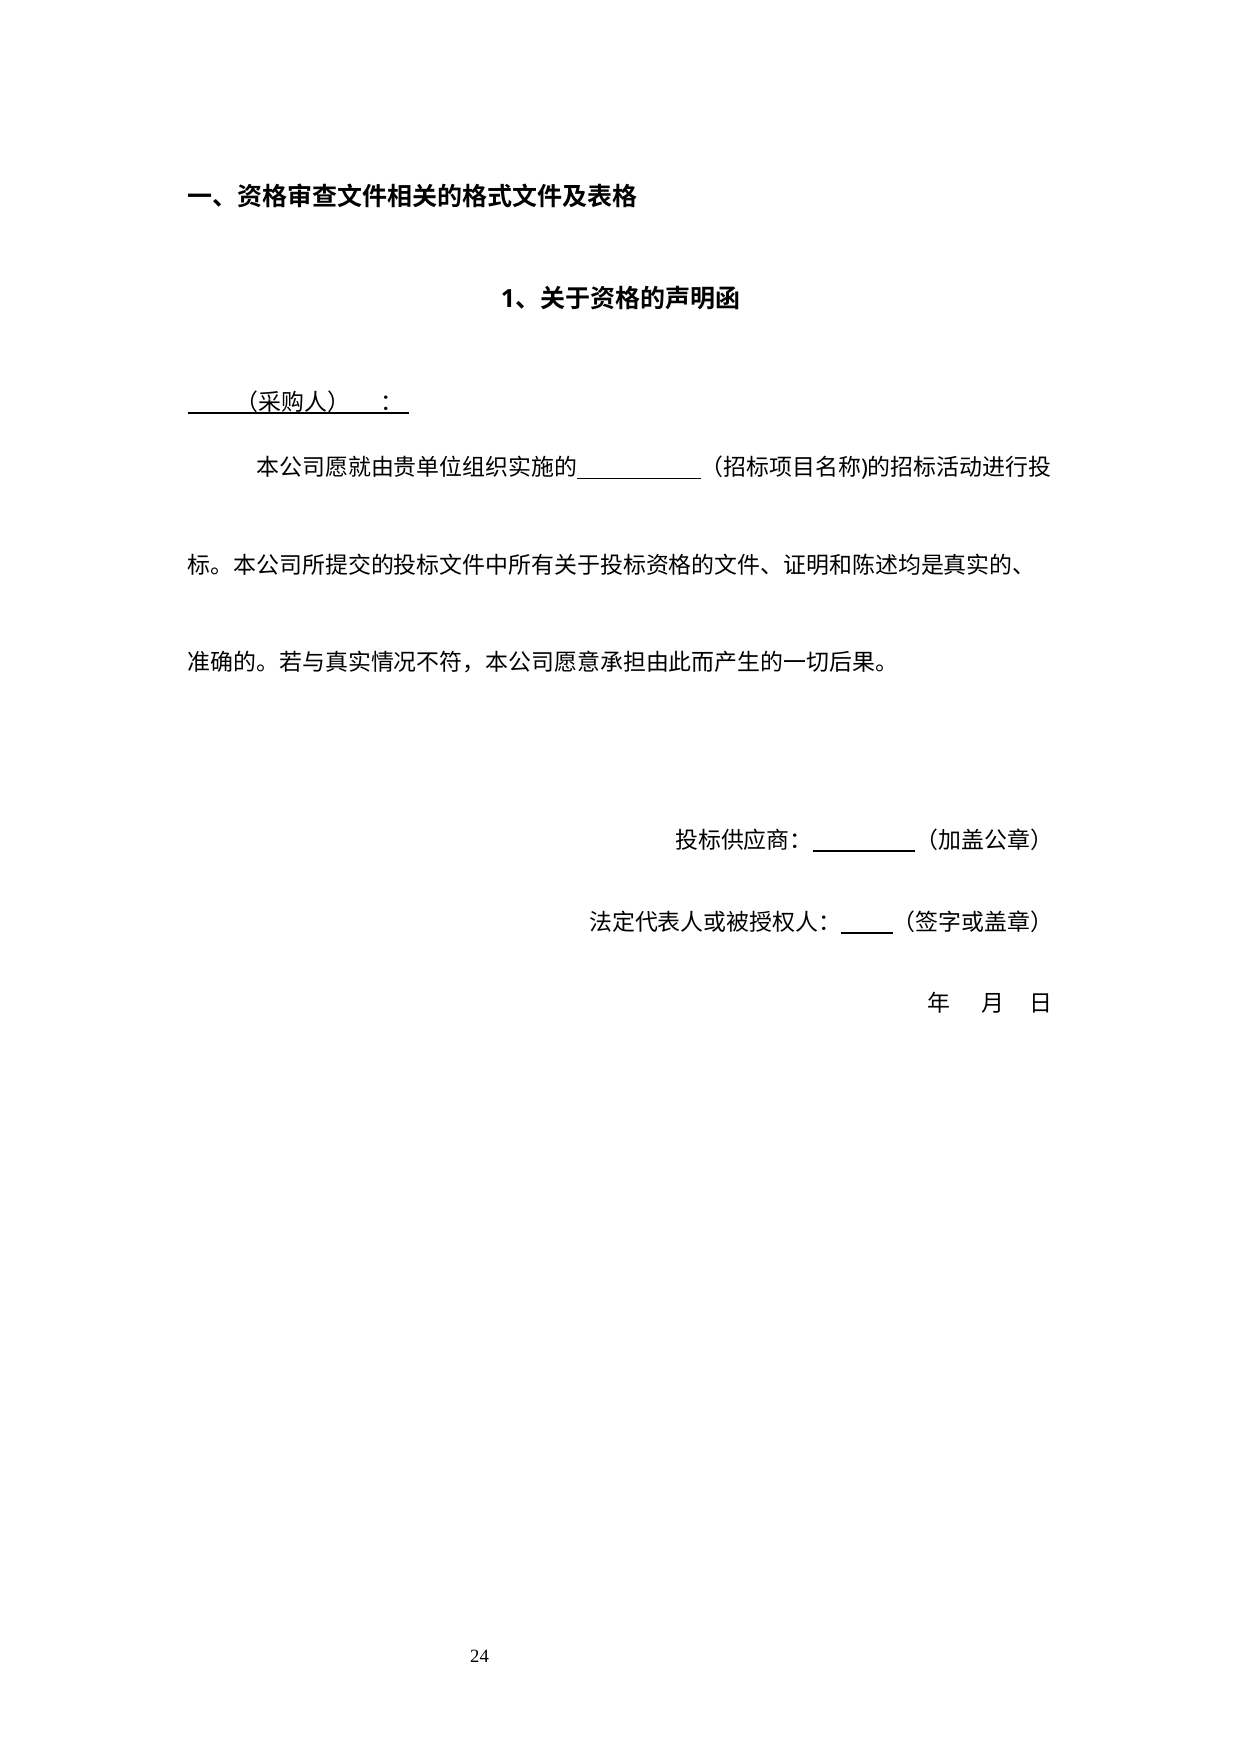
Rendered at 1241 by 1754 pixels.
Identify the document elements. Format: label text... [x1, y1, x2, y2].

text 本公司愿就由贵单位组织实施的 （招标项目名称)的招标活动进行投标。本公司所提交的投标文件中所有关于投标资格的文件、证明和陈述均是真实的、准确的。若与真实情况不符，本公司愿意承担由此而产生的一切后果。 [187, 433, 1053, 693]
text 投标供应商： （加盖公章） [187, 806, 1053, 871]
text （采购人） ： [187, 383, 1053, 417]
text 年 月 日 [187, 969, 1053, 1034]
text 法定代表人或被授权人： （签字或盖章） [187, 888, 1053, 953]
text 一、资格审查文件相关的格式文件及表格 [187, 162, 1053, 227]
text 1、关于资格的声明函 [187, 278, 1053, 314]
